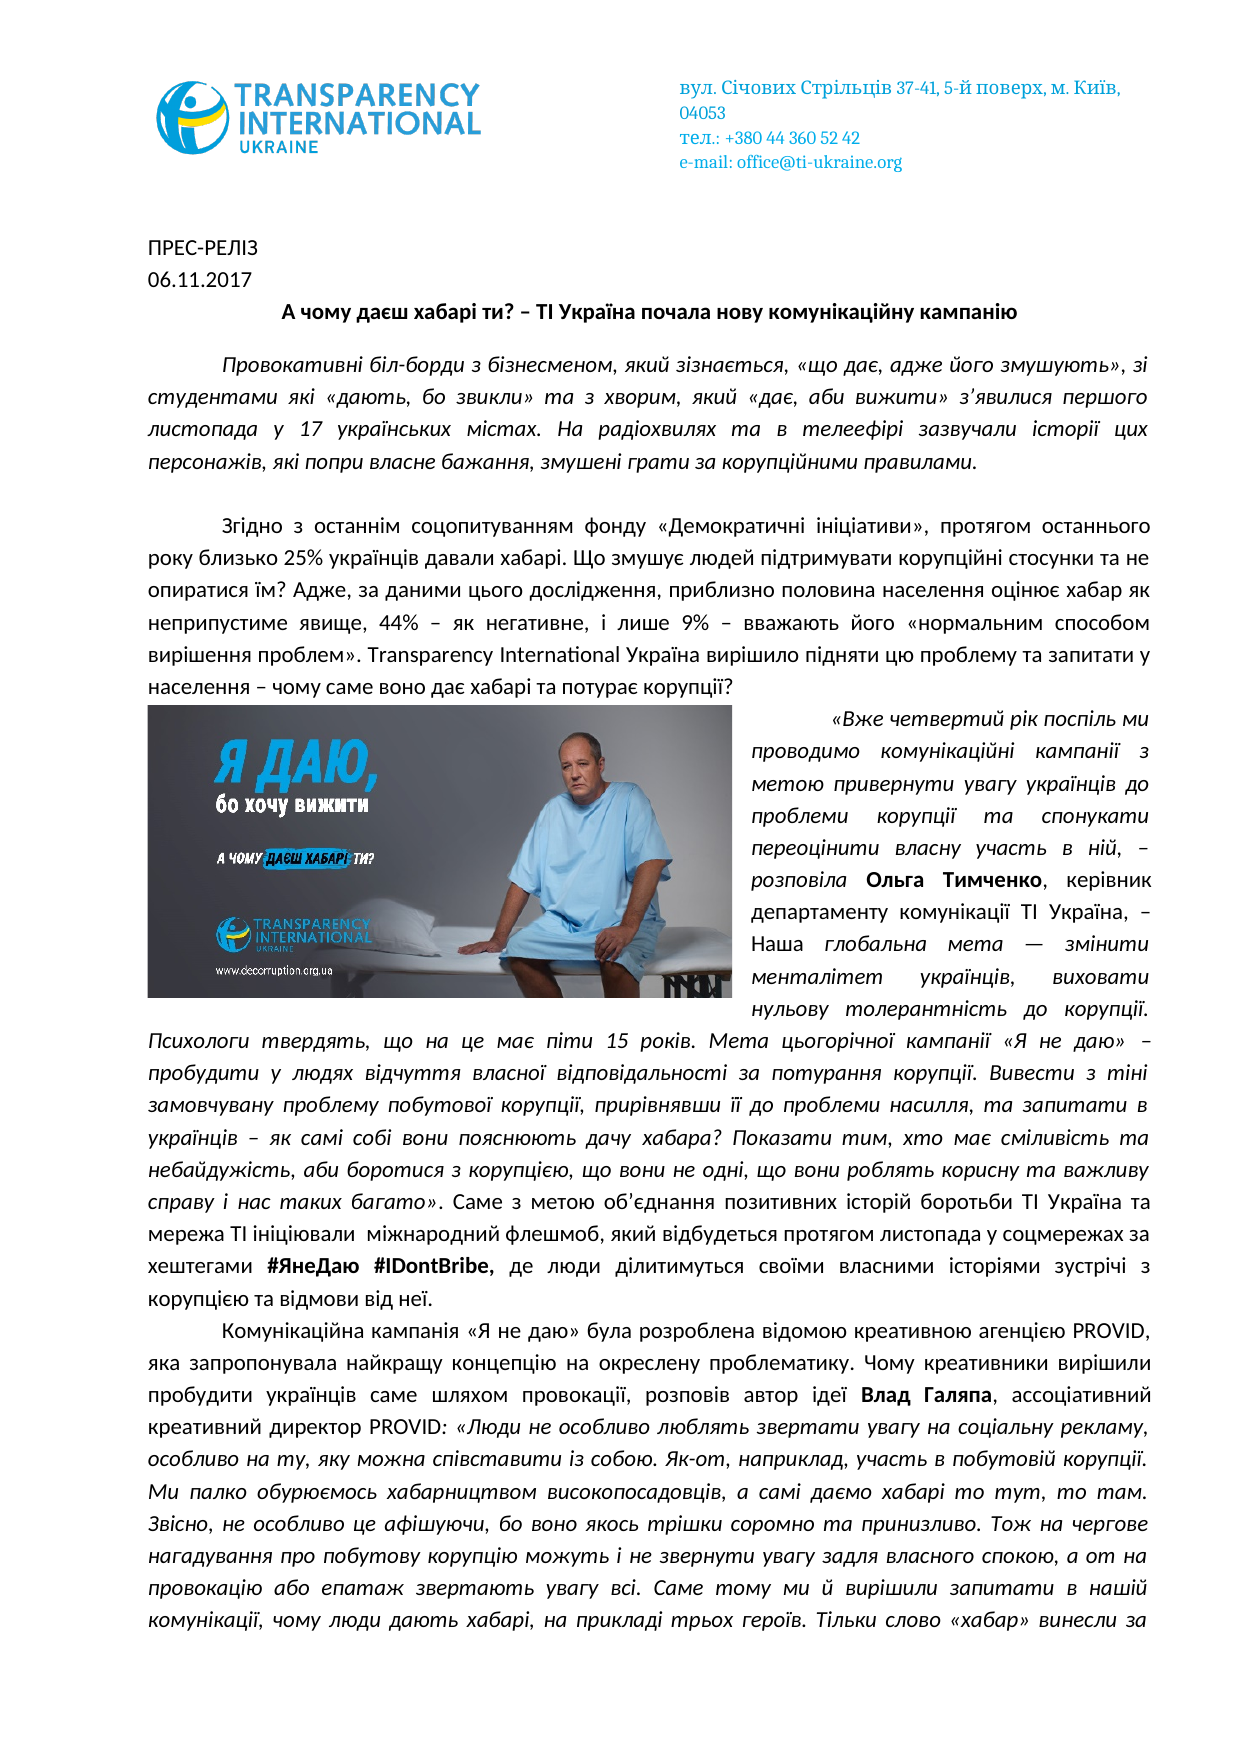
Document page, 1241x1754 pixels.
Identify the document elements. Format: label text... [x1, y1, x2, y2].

text ПРЕС-РЕЛІЗ [148, 233, 1152, 261]
picture [150, 73, 489, 161]
text Згідно з останнім соцопитуванням фонду «Демократичні ініціативи», протягом останнього року близько 25% українців давали хабарі. Що змушує людей підтримувати корупційні стосунки та не опиратися їм? Адже, за даними цього дослідження, приблизно половина населення оцінює хабар як неприпустиме явище, 44% – як негативне, і лише 9% – вважають його «нормальним способом вирішення проблем». Transparency International Україна вирішило підняти цю проблему та запитати у населення – чому саме воно дає хабарі та потурає корупції? [148, 511, 1152, 700]
text А чому даєш хабарі ти? – ТІ Україна почала нову комунікаційну кампанію [148, 297, 1152, 325]
text 06.11.2017 [148, 265, 1152, 293]
picture [147, 705, 733, 998]
text Провокативні біл-борди з бізнесменом, який зізнається, «що дає, адже його змушують», зі студентами які «дають, бо звикли» та з хворим, який «дає, аби вижити» з’явилися першого листопада у 17 українських містах. На радіохвилях та в телеефірі зазвучали історії цих персонажів, які попри власне бажання, змушені грати за корупційними правилами. [148, 350, 1152, 475]
